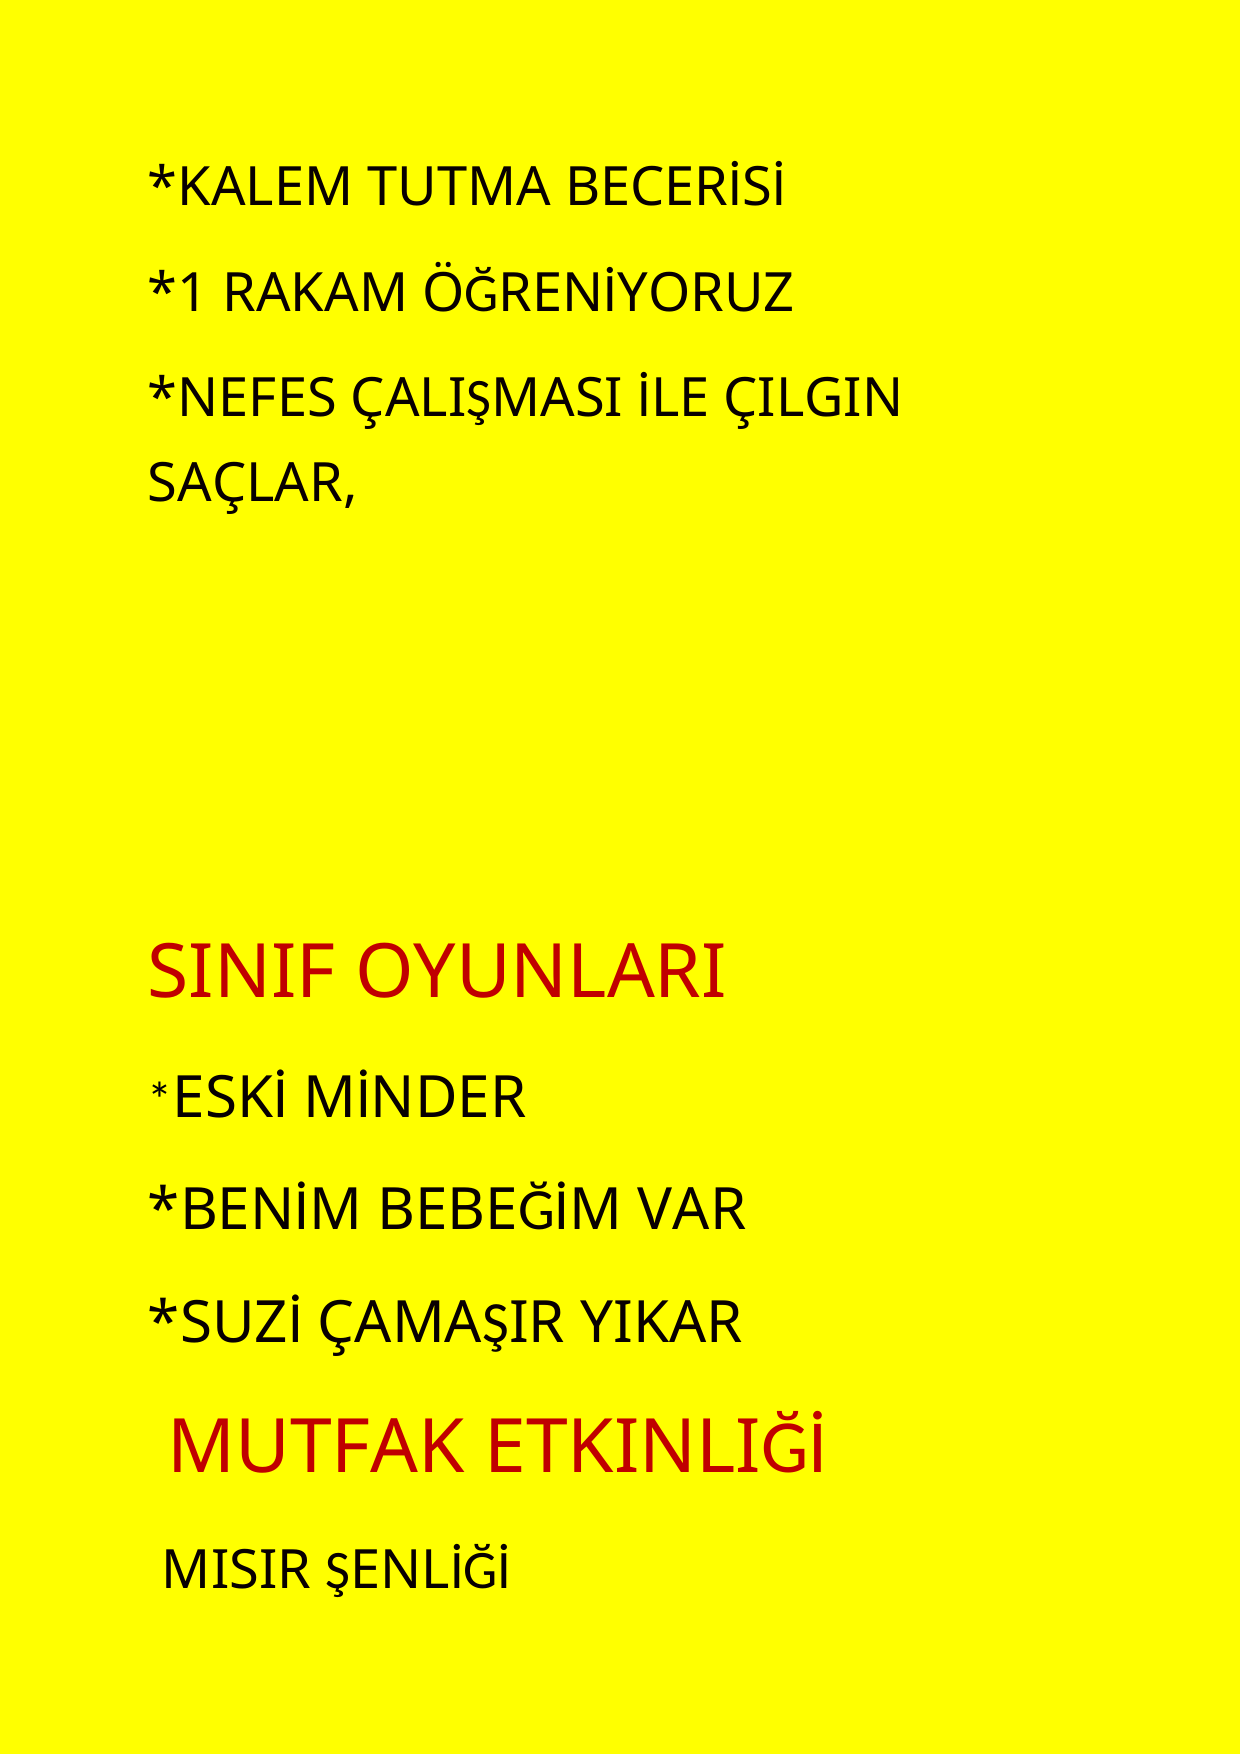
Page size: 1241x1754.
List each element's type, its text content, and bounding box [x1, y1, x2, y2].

text *KALEM TUTMA BECERİSİ [148, 148, 1093, 221]
text *ESKİ MİNDER [148, 1055, 1093, 1135]
text SINIF OYUNLARI [148, 917, 1093, 1019]
text MISIR ŞENLİĞİ [148, 1530, 1093, 1604]
text *BENİM BEBEĞİM VAR [148, 1167, 1093, 1247]
text *SUZİ ÇAMAŞIR YIKAR [148, 1279, 1093, 1359]
text *NEFES ÇALIŞMASI İLE ÇILGIN SAÇLAR, [148, 359, 1093, 517]
text MUTFAK ETKINLIĞİ [148, 1392, 1093, 1494]
text *1 RAKAM ÖĞRENİYORUZ [148, 253, 1093, 327]
